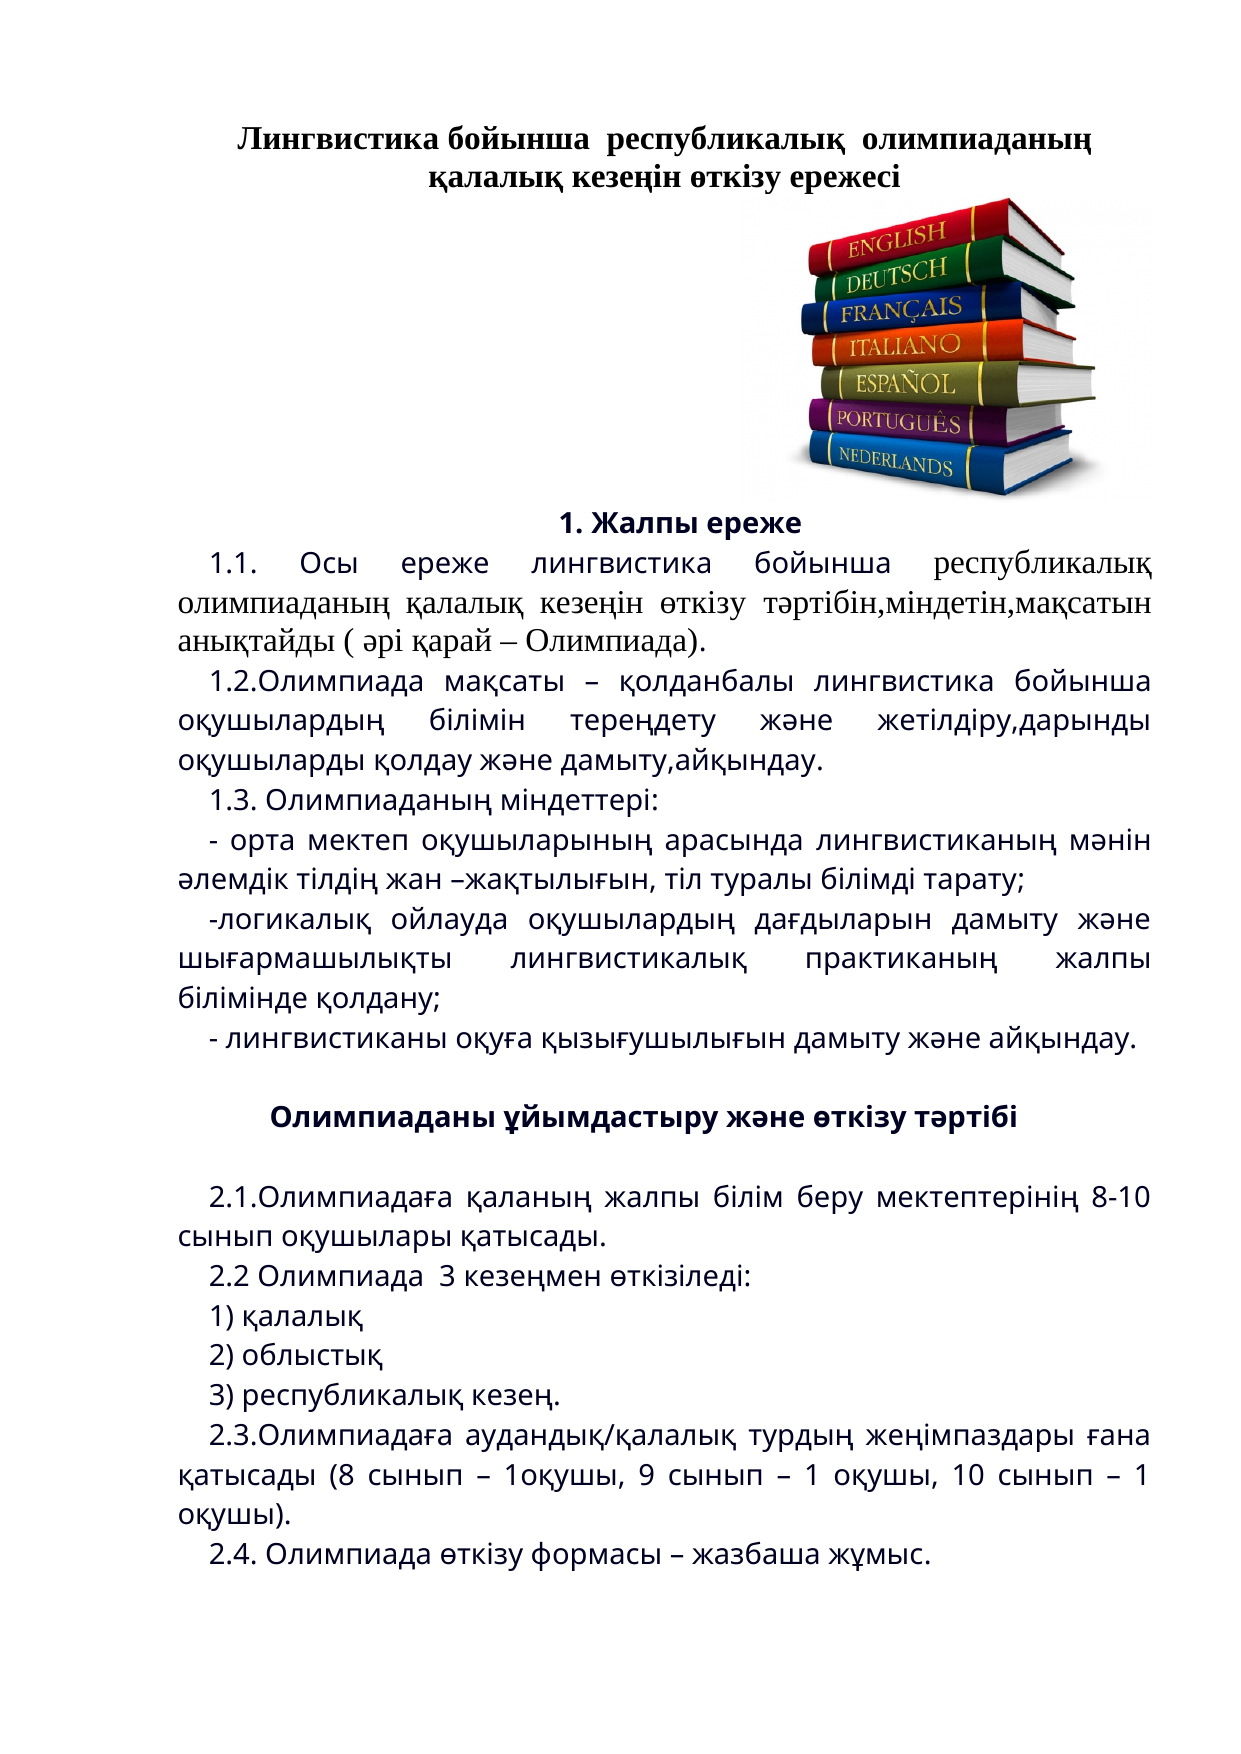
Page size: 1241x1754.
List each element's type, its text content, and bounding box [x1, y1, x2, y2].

text 1.1. Осы ереже лингвистика бойынша республикалық олимпиаданың қалалық кезеңін өткізу тәртібін,міндетін,мақсатын анықтайды ( әрі қарай – Олимпиада). [177, 542, 1152, 660]
text 2.3.Олимпиадаға аудандық/қалалық турдың жеңімпаздары ғана қатысады (8 сынып – 1оқушы, 9 сынып – 1 оқушы, 10 сынып – 1 оқушы). [177, 1414, 1152, 1533]
text 2.1.Олимпиадаға қаланың жалпы білім беру мектептерінің 8-10 сынып оқушылары қатысады. [177, 1176, 1152, 1255]
text - лингвистиканы оқуға қызығушылығын дамыту және айқындау. [177, 1017, 1152, 1057]
text 1. Жалпы ереже [177, 503, 1152, 542]
picture [741, 194, 1152, 503]
text Олимпиаданы ұйымдастыру және өткізу тәртібі [177, 1097, 1152, 1136]
text - орта мектеп оқушыларының арасында лингвистиканың мәнін әлемдік тілдің жан –жақтылығын, тіл туралы білімді тарату; [177, 819, 1152, 898]
text 2.4. Олимпиада өткізу формасы – жазбаша жұмыс. [177, 1533, 1152, 1573]
text 2.2 Олимпиада 3 кезеңмен өткізіледі: [177, 1255, 1152, 1295]
text 1.3. Олимпиаданың міндеттері: [177, 779, 1152, 819]
text Лингвистика бойынша республикалық олимпиаданың қалалық кезеңін өткізу ережесі [177, 118, 1152, 195]
text -логикалық ойлауда оқушылардың дағдыларын дамыту және шығармашылықты лингвистикалық практиканың жалпы білімінде қолдану; [177, 898, 1152, 1017]
text 1) қалалық [177, 1295, 1152, 1335]
text 1.2.Олимпиада мақсаты – қолданбалы лингвистика бойынша оқушылардың білімін тереңдету және жетілдіру,дарынды оқушыларды қолдау және дамыту,айқындау. [177, 660, 1152, 779]
text 3) республикалық кезең. [177, 1374, 1152, 1414]
text 2) облыстық [177, 1335, 1152, 1374]
